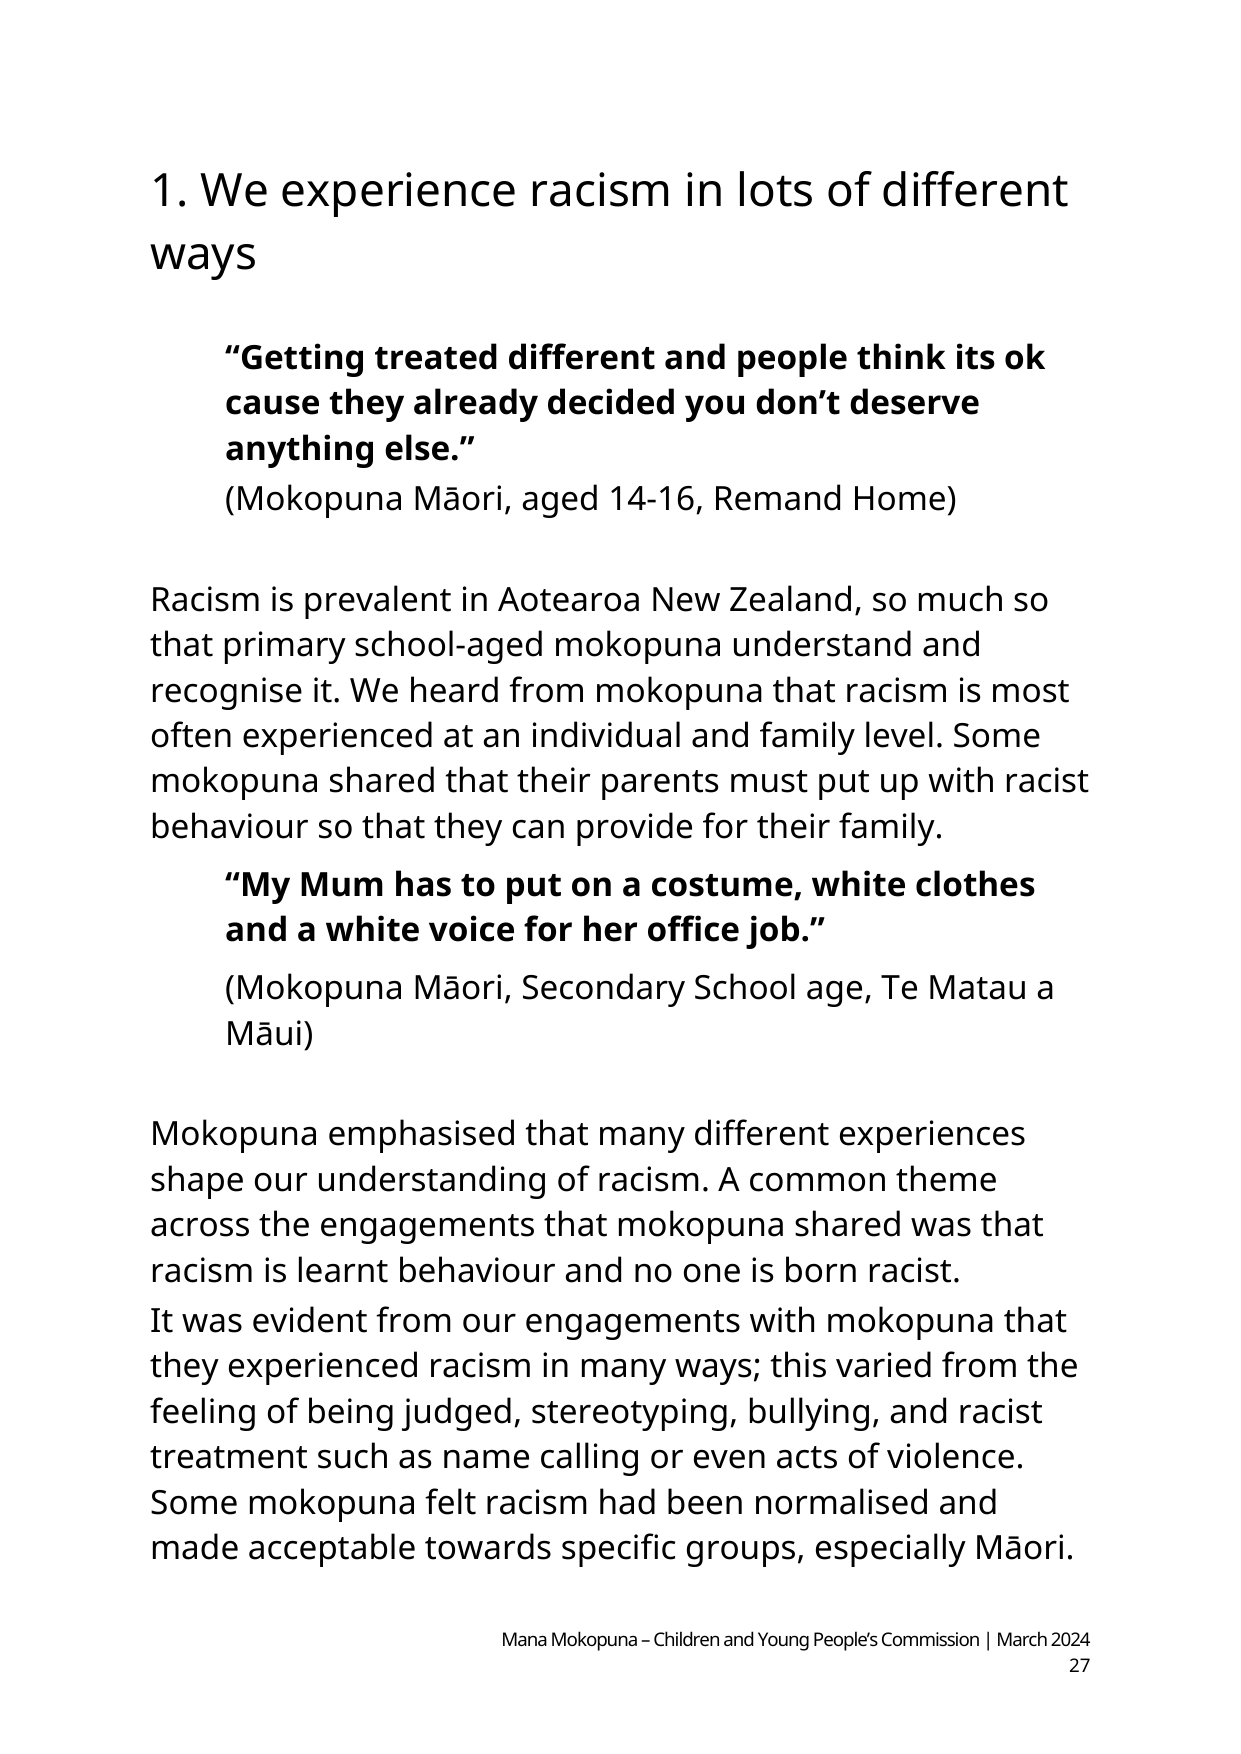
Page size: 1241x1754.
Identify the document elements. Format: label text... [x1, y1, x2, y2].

text Mokopuna emphasised that many different experiences shape our understanding of racism. A common theme across the engagements that mokopuna shared was that racism is learnt behaviour and no one is born racist. [150, 1110, 1090, 1292]
text (Mokopuna Māori, Secondary School age, Te Matau a Māui) [225, 964, 1090, 1055]
text (Mokopuna Māori, aged 14-16, Remand Home) [225, 475, 1090, 520]
text “My Mum has to put on a costume, white clothes and a white voice for her office job.” [225, 861, 1090, 951]
text Racism is prevalent in Aotearoa New Zealand, so much so that primary school-aged mokopuna understand and recognise it. We heard from mokopuna that racism is most often experienced at an individual and family level. Some mokopuna shared that their parents must put up with racist behaviour so that they can provide for their family. [150, 576, 1090, 848]
text “Getting treated different and people think its ok cause they already decided you don’t deserve anything else.” [225, 333, 1090, 470]
text It was evident from our engagements with mokopuna that they experienced racism in many ways; this varied from the feeling of being judged, stereotyping, bullying, and racist treatment such as name calling or even acts of violence. Some mokopuna felt racism had been normalised and made acceptable towards specific groups, especially Māori. [150, 1297, 1090, 1569]
subtitle 1. We experience racism in lots of different ways [150, 158, 1090, 283]
